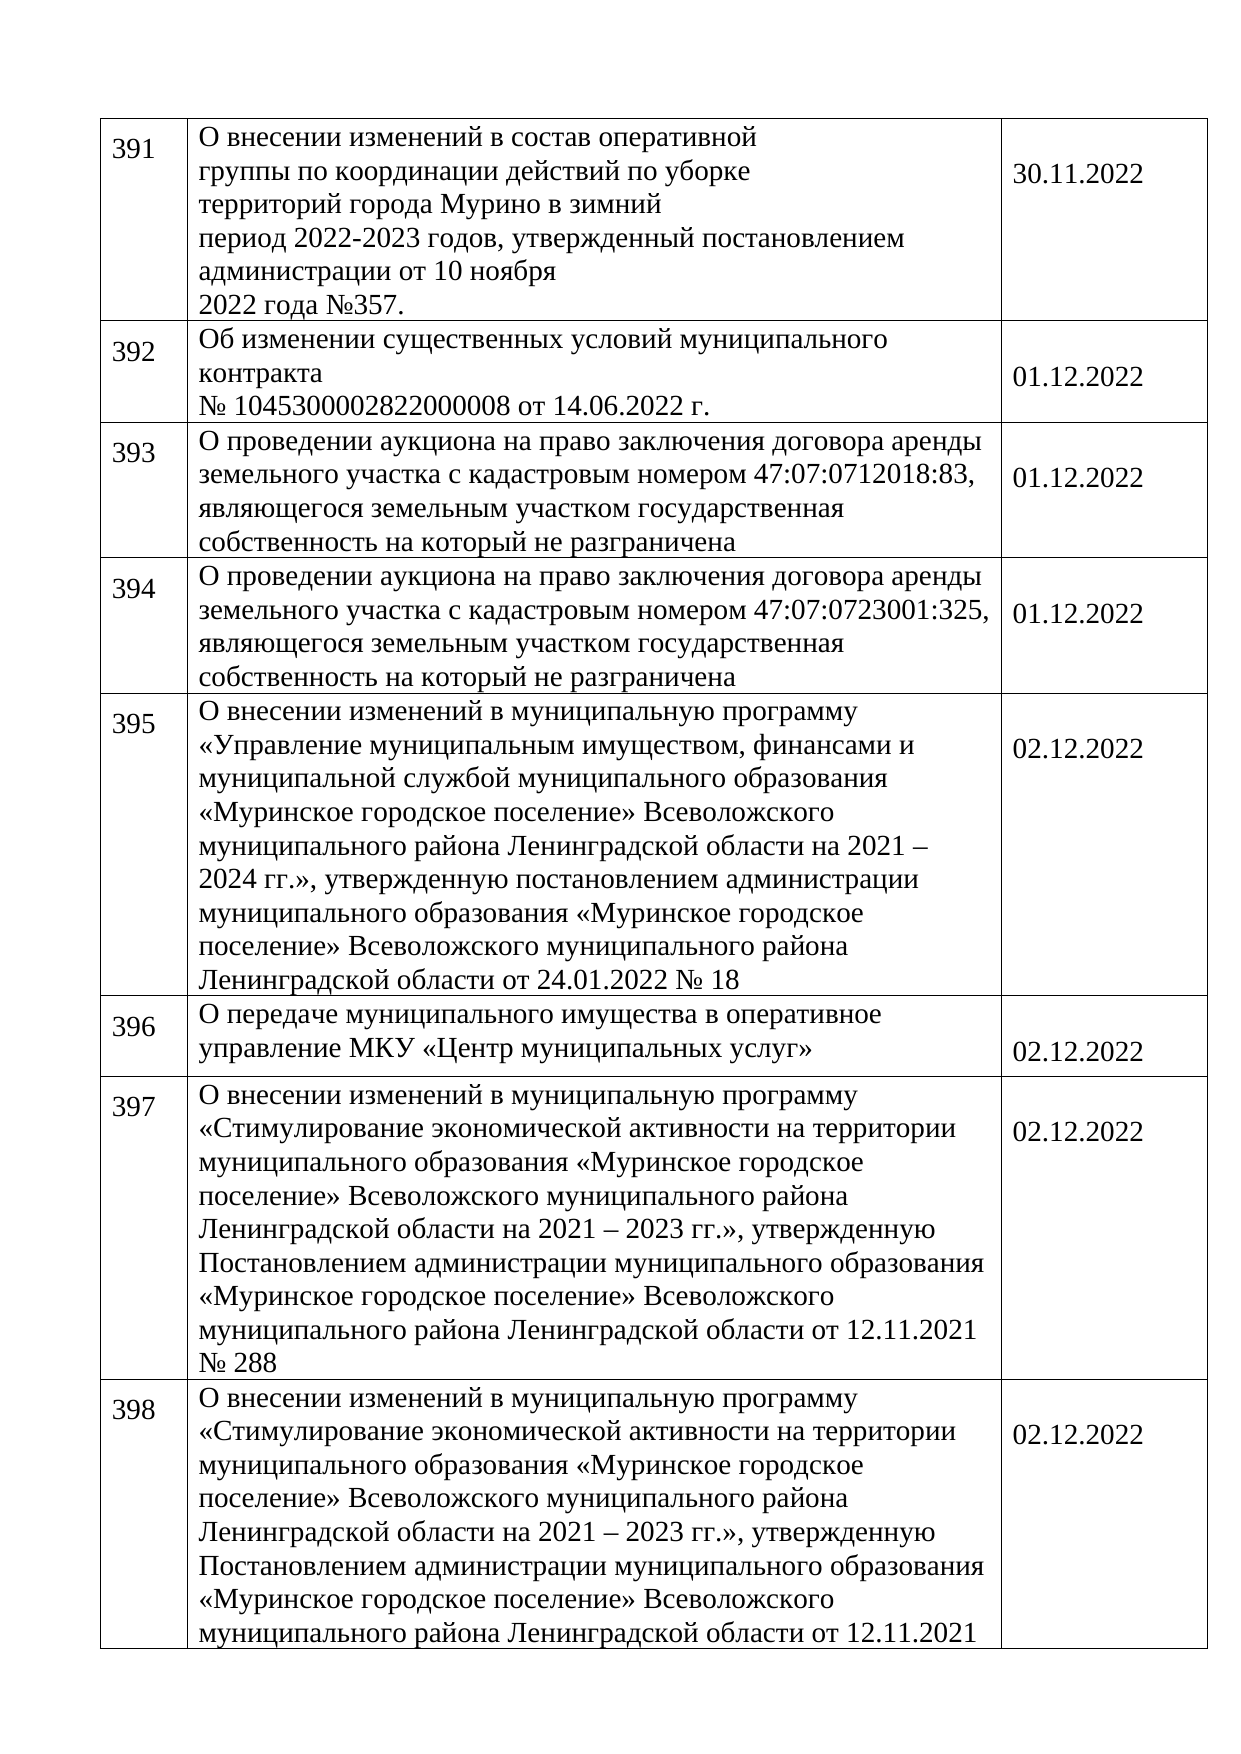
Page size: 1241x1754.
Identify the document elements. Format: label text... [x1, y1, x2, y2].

table_cell О проведении аукциона на право заключения договора аренды земельного участка с кадастровым номером 47:07:0723001:325, являющегося земельным участком государственная собственность на который не разграничена [188, 558, 1001, 692]
table_cell О внесении изменений в муниципальную программу «Управление муниципальным имуществом, финансами и муниципальной службой муниципального образования «Муринское городское поселение» Всеволожского муниципального района Ленинградской области на 2021 – 2024 гг.», утвержденную постановлением администрации муниципального образования «Муринское городское поселение» Всеволожского муниципального района Ленинградской области от 24.01.2022 № 18 [188, 694, 1001, 995]
table_cell 01.12.2022 [1002, 558, 1207, 692]
table_cell 393 [101, 423, 187, 557]
table_cell 30.11.2022 [1002, 119, 1207, 320]
table_cell 01.12.2022 [1002, 423, 1207, 557]
table_cell Об изменении существенных условий муниципального контракта № 1045300002822000008 от 14.06.2022 г. [188, 321, 1001, 422]
table_cell 02.12.2022 [1002, 1380, 1207, 1648]
table_cell О проведении аукциона на право заключения договора аренды земельного участка с кадастровым номером 47:07:0712018:83, являющегося земельным участком государственная собственность на который не разграничена [188, 423, 1001, 557]
table_cell 397 [101, 1077, 187, 1379]
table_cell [188, 1380, 1001, 1648]
table_cell 02.12.2022 [1002, 996, 1207, 1076]
table_cell 02.12.2022 [1002, 694, 1207, 995]
table_cell О передаче муниципального имущества в оперативное управление МКУ «Центр муниципальных услуг» [188, 996, 1001, 1076]
table_cell 398 [101, 1380, 187, 1648]
table_cell 394 [101, 558, 187, 692]
table_cell 01.12.2022 [1002, 321, 1207, 422]
table_cell 391 [101, 119, 187, 320]
table_cell О внесении изменений в состав оперативной группы по координации действий по уборке территорий города Мурино в зимний период 2022-2023 годов, утвержденный постановлением администрации от 10 ноября 2022 года №357. [188, 119, 1001, 320]
table_cell 395 [101, 694, 187, 995]
table_cell 02.12.2022 [1002, 1077, 1207, 1379]
table_cell 396 [101, 996, 187, 1076]
table_cell 392 [101, 321, 187, 422]
